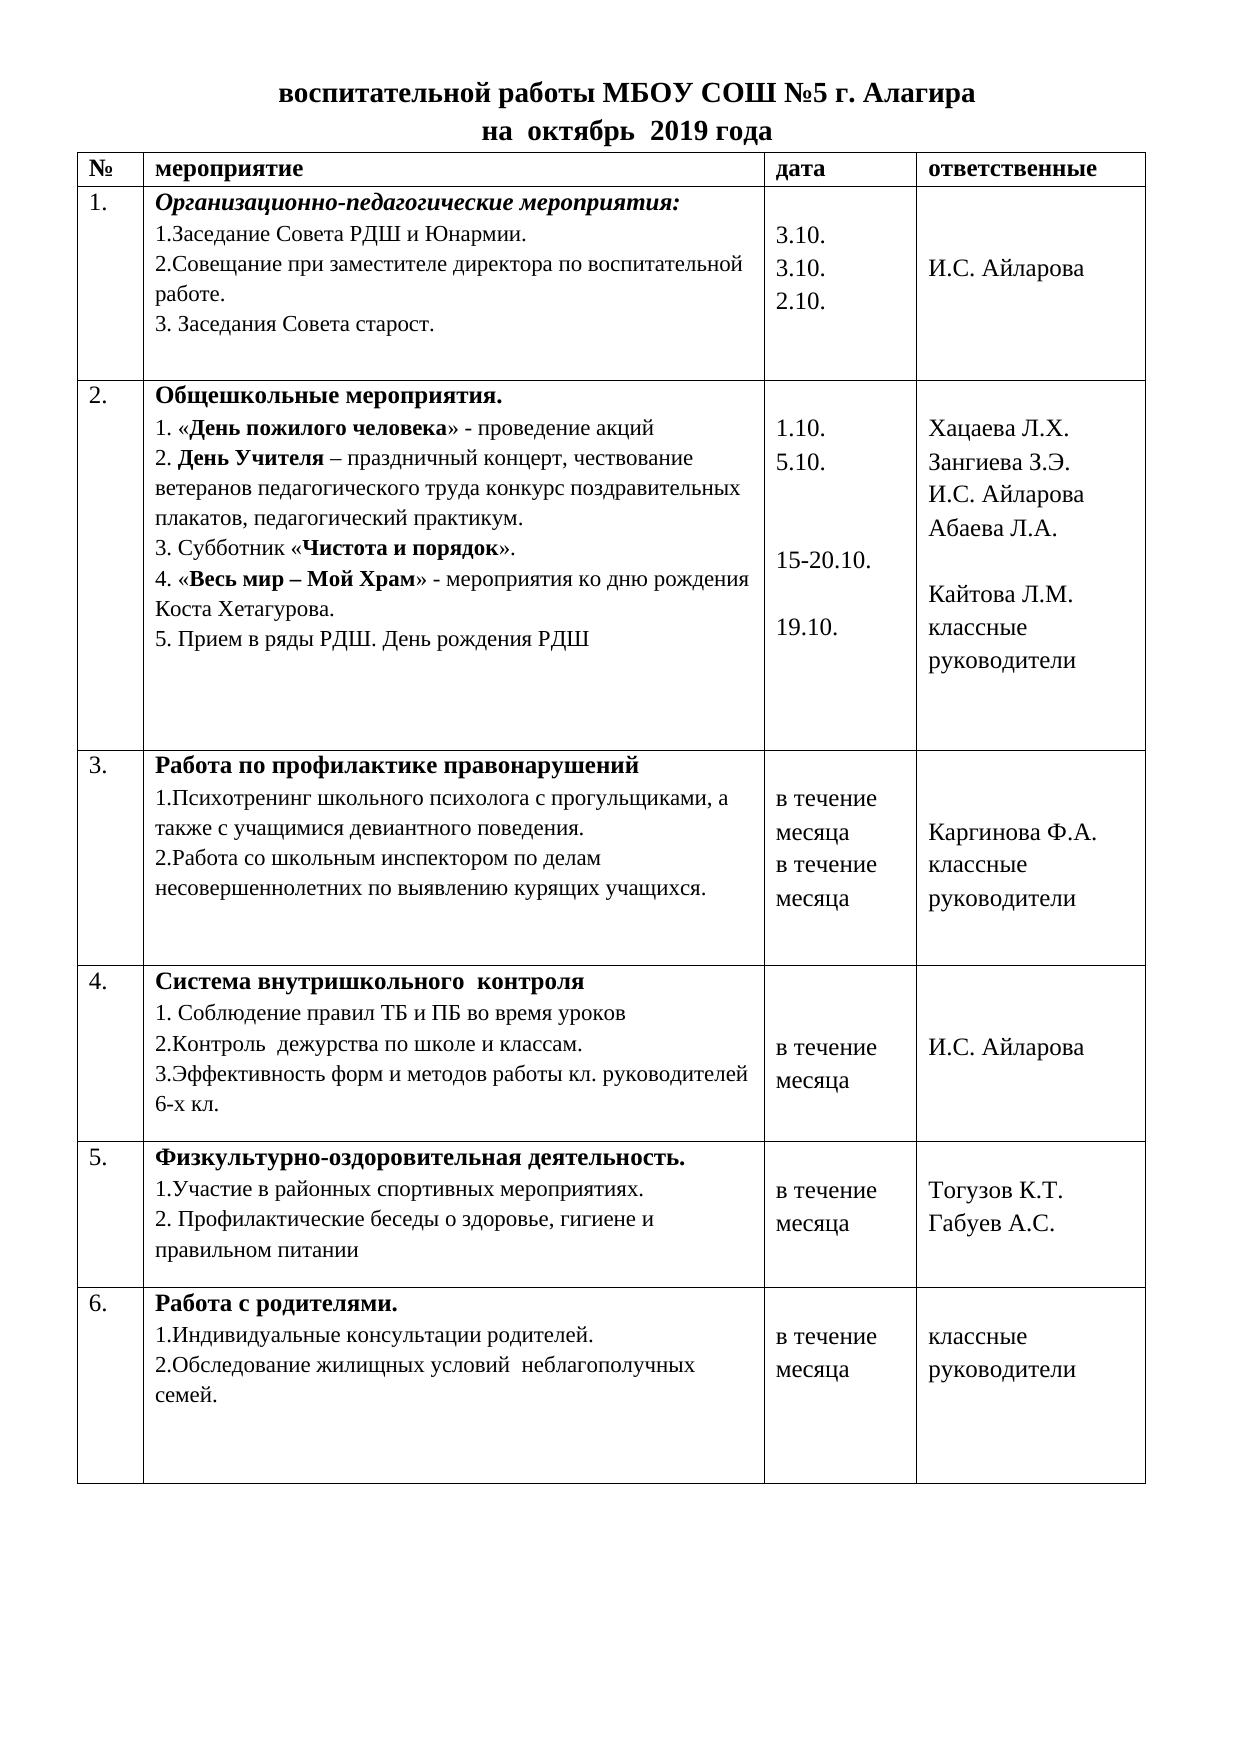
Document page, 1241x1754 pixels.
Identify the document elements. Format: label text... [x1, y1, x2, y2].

table_cell Каргинова Ф.А. классные руководители [917, 751, 1145, 965]
table_cell Организационно-педагогические мероприятия: 1.Заседание Совета РДШ и Юнармии. 2.Совещание при заместителе директора по воспитательной работе. 3. Заседания Совета старост. [144, 187, 764, 379]
table_header мероприятие [144, 153, 764, 186]
table_cell в течение месяца [765, 1142, 916, 1287]
table_header № [78, 153, 143, 186]
table_cell Физкультурно-оздоровительная деятельность. 1.Участие в районных спортивных мероприятиях. 2. Профилактические беседы о здоровье, гигиене и правильном питании [144, 1142, 764, 1287]
table_cell 6. [78, 1288, 143, 1483]
table_cell в течение месяца в течение месяца [765, 751, 916, 965]
table_cell 3.10. 3.10. 2.10. [765, 187, 916, 379]
table_header ответственные [917, 153, 1145, 186]
table_cell классные руководители [917, 1288, 1145, 1483]
table_cell И.С. Айларова [917, 966, 1145, 1141]
table_cell Хацаева Л.Х. Зангиева З.Э. И.С. Айларова Абаева Л.А. Кайтова Л.М. классные руководители [917, 381, 1145, 749]
table_cell 3. [78, 751, 143, 965]
table_cell 1.10. 5.10. 15-20.10. 19.10. [765, 381, 916, 749]
table_cell Работа с родителями. 1.Индивидуальные консультации родителей. 2.Обследование жилищных условий неблагополучных семей. [144, 1288, 764, 1483]
table_cell в течение месяца [765, 1288, 916, 1483]
table_cell Тогузов К.Т. Габуев А.С. [917, 1142, 1145, 1287]
table_cell Система внутришкольного контроля 1. Соблюдение правил ТБ и ПБ во время уроков 2.Контроль дежурства по школе и классам. 3.Эффективность форм и методов работы кл. руководителей 6-х кл. [144, 966, 764, 1141]
table_cell 1. [78, 187, 143, 379]
table_cell 2. [78, 381, 143, 749]
table_cell Работа по профилактике правонарушений 1.Психотренинг школьного психолога с прогульщиками, а также с учащимися девиантного поведения. 2.Работа со школьным инспектором по делам несовершеннолетних по выявлению курящих учащихся. [144, 751, 764, 965]
table_cell 4. [78, 966, 143, 1141]
text воспитательной работы МБОУ СОШ №5 г. Алагира [89, 75, 1165, 108]
text на октябрь 2019 года [89, 113, 1165, 147]
table_cell И.С. Айларова [917, 187, 1145, 379]
table_cell в течение месяца [765, 966, 916, 1141]
table_cell 5. [78, 1142, 143, 1287]
table_header дата [765, 153, 916, 186]
table_cell Общешкольные мероприятия. 1. «День пожилого человека» - проведение акций 2. День Учителя – праздничный концерт, чествование ветеранов педагогического труда конкурс поздравительных плакатов, педагогический практикум. 3. Субботник «Чистота и порядок». 4. «Весь мир – Мой Храм» - мероприятия ко дню рождения Коста Хетагурова. 5. Прием в ряды РДШ. День рождения РДШ [144, 381, 764, 749]
